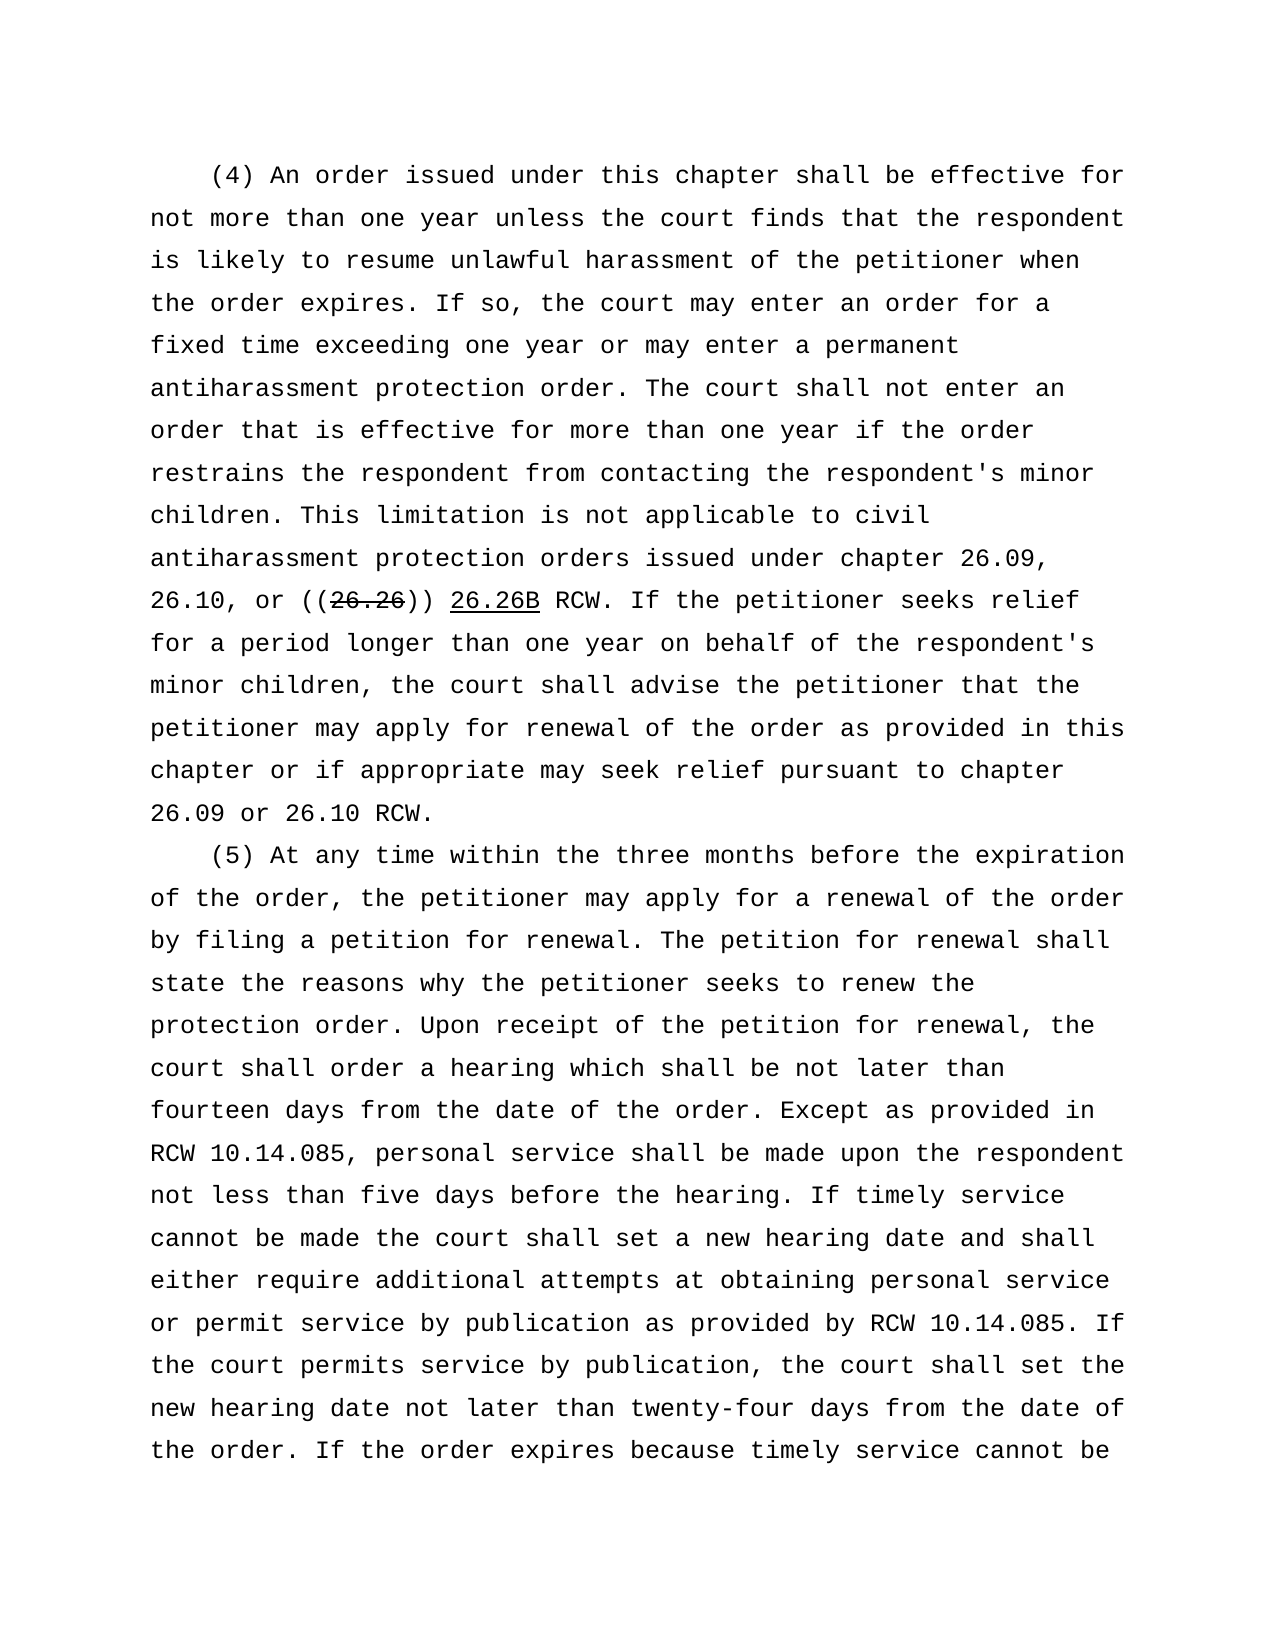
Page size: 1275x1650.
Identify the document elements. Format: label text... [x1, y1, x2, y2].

text (4) An order issued under this chapter shall be effective for not more than one year unless the court finds that the respondent is likely to resume unlawful harassment of the petitioner when the order expires. If so, the court may enter an order for a fixed time exceeding one year or may enter a permanent antiharassment protection order. The court shall not enter an order that is effective for more than one year if the order restrains the respondent from contacting the respondent's minor children. This limitation is not applicable to civil antiharassment protection orders issued under chapter 26.09, 26.10, or ((26.26)) 26.26B RCW. If the petitioner seeks relief for a period longer than one year on behalf of the respondent's minor children, the court shall advise the petitioner that the petitioner may apply for renewal of the order as provided in this chapter or if appropriate may seek relief pursuant to chapter 26.09 or 26.10 RCW. [150, 150, 1125, 830]
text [150, 830, 1125, 1467]
